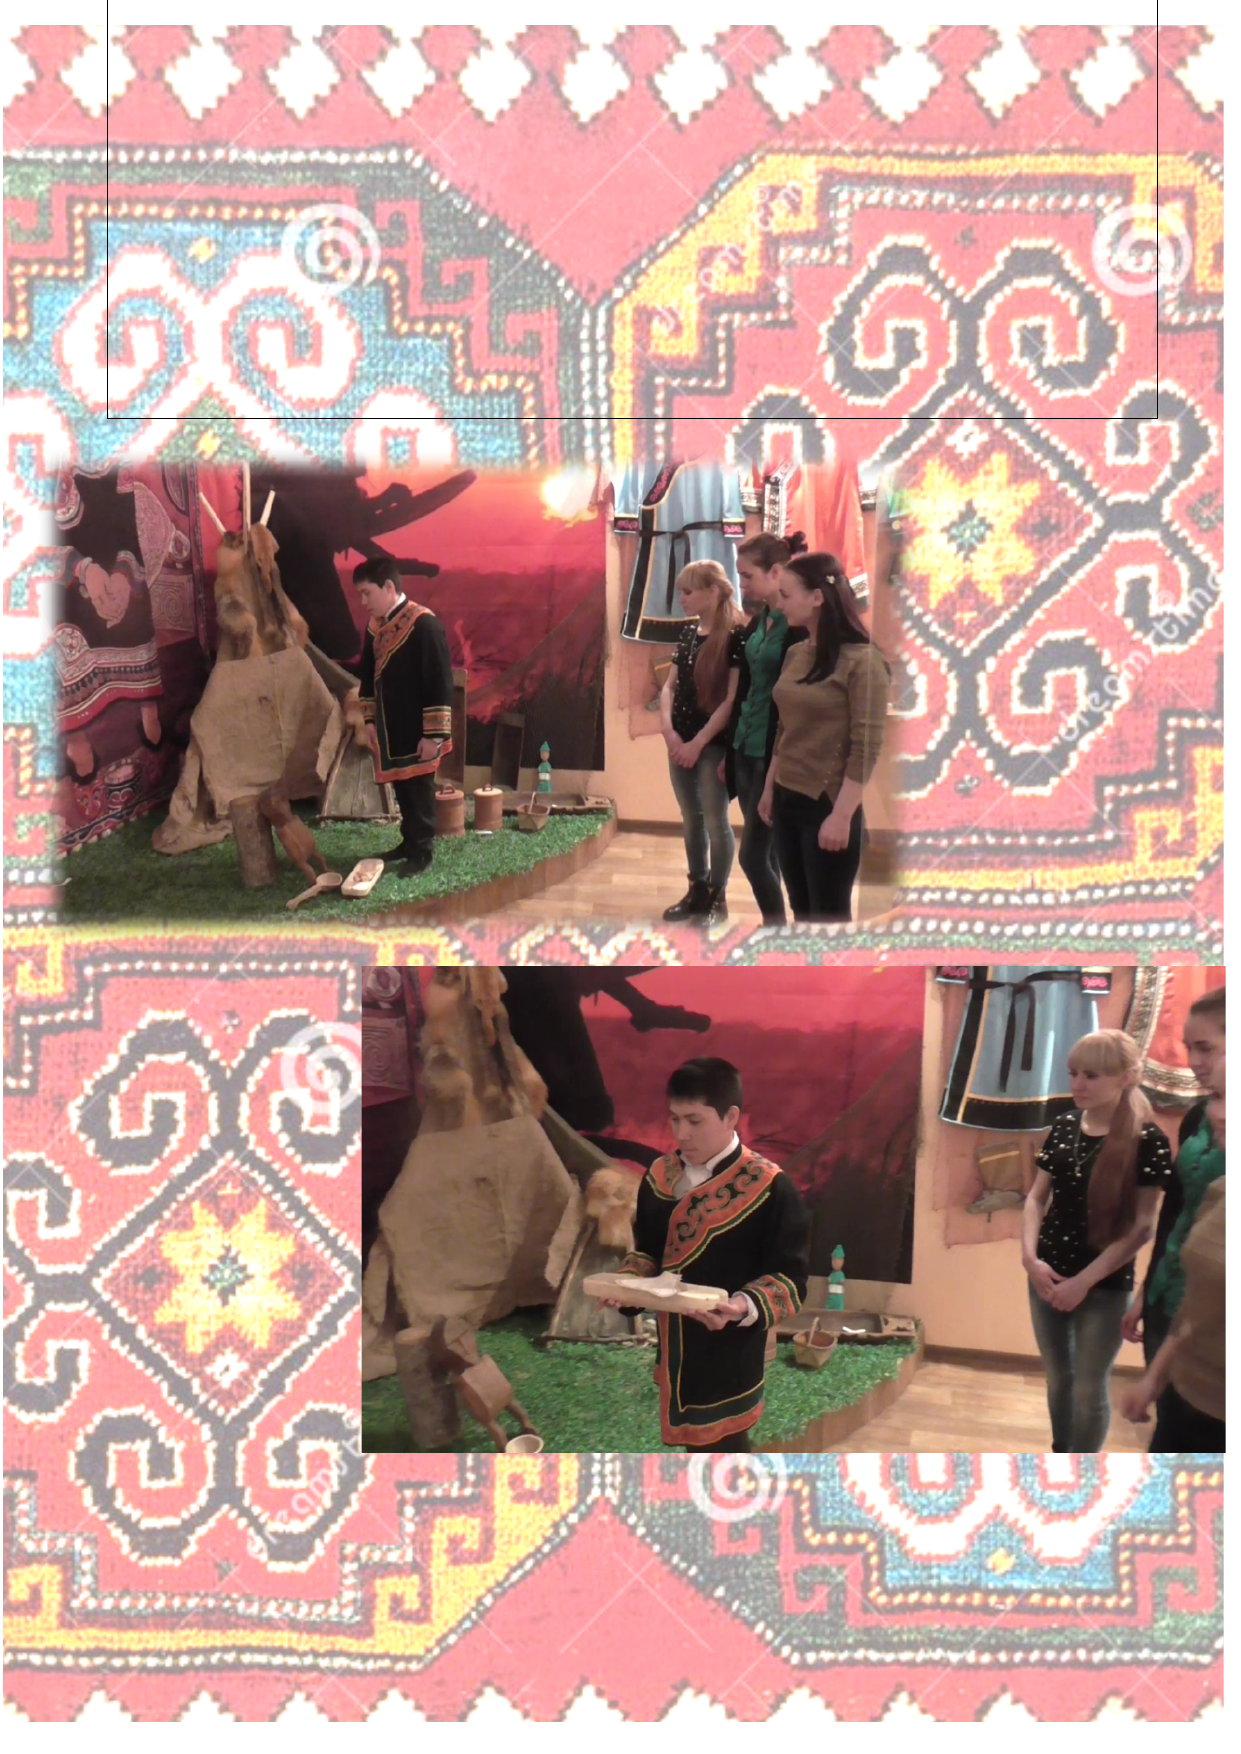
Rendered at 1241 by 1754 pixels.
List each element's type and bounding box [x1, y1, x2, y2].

picture [65, 474, 891, 916]
picture [361, 966, 1226, 1453]
